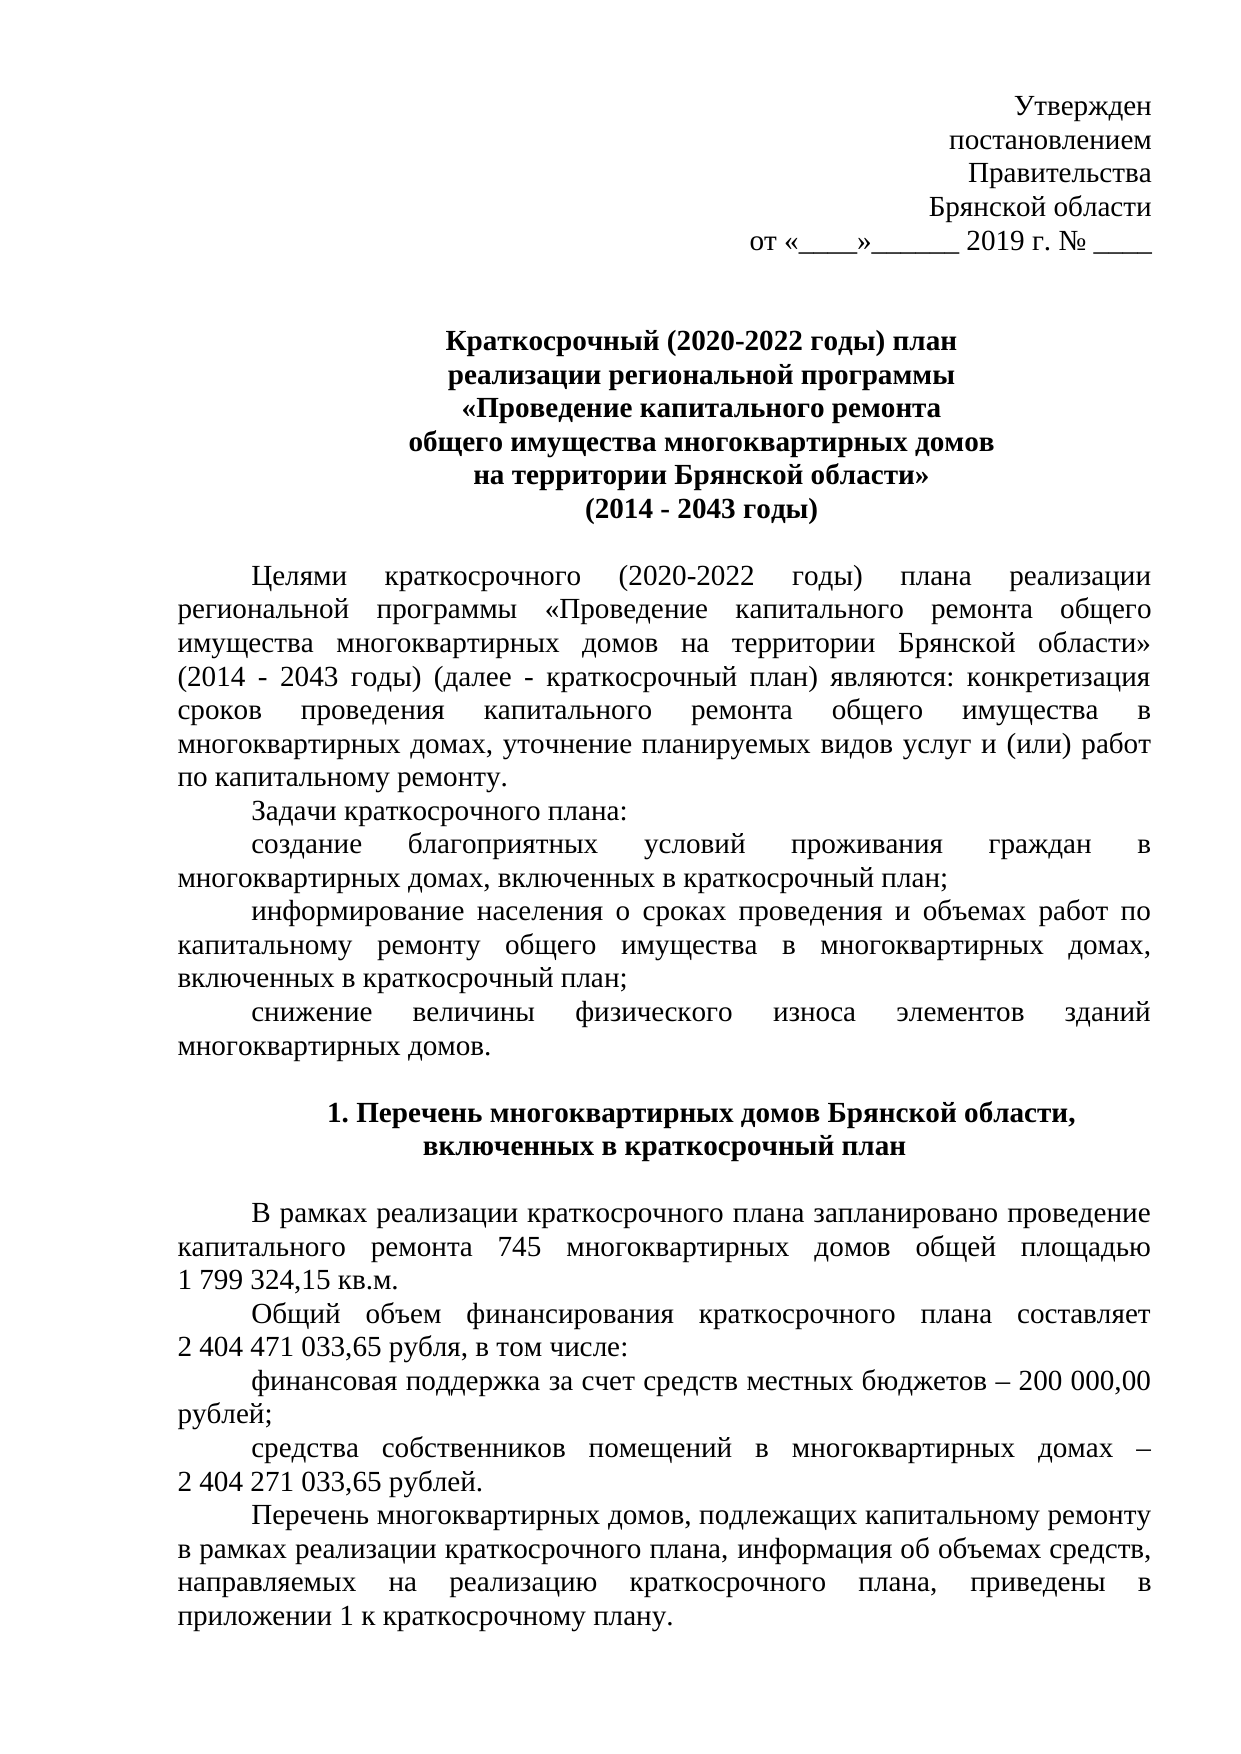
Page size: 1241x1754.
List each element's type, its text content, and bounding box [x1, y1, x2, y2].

text (2014 - 2043 годы) [177, 491, 1152, 524]
text Перечень многоквартирных домов, подлежащих капитальному ремонту в рамках реализации краткосрочного плана, информация об объемах средств, направляемых на реализацию краткосрочного плана, приведены в приложении 1 к краткосрочному плану. [177, 1497, 1152, 1631]
text Краткосрочный (2020-2022 годы) план [177, 323, 1152, 357]
text информирование населения о сроках проведения и объемах работ по капитальному ремонту общего имущества в многоквартирных домах, включенных в краткосрочный план; [177, 893, 1152, 994]
text Брянской области [177, 189, 1152, 223]
text постановлением [177, 122, 1152, 156]
text на территории Брянской области» [177, 457, 1152, 491]
text снижение величины физического износа элементов зданий многоквартирных домов. [177, 994, 1152, 1061]
text В рамках реализации краткосрочного плана запланировано проведение капитального ремонта 745 многоквартирных домов общей площадью 1 799 324,15 кв.м. [177, 1195, 1152, 1296]
text Задачи краткосрочного плана: [177, 793, 1152, 826]
text создание благоприятных условий проживания граждан в многоквартирных домах, включенных в краткосрочный план; [177, 826, 1152, 893]
text Утвержден [177, 88, 1152, 122]
text общего имущества многоквартирных домов [177, 424, 1152, 457]
text Правительства [177, 156, 1152, 189]
text от «____»______ 2019 г. № ____ [177, 223, 1152, 256]
text средства собственников помещений в многоквартирных домах – 2 404 271 033,65 рублей. [177, 1430, 1152, 1497]
text 1. Перечень многоквартирных домов Брянской области, включенных в краткосрочный план [177, 1095, 1152, 1162]
text «Проведение капитального ремонта [177, 390, 1152, 424]
text финансовая поддержка за счет средств местных бюджетов – 200 000,00 рублей; [177, 1363, 1152, 1430]
text Целями краткосрочного (2020-2022 годы) плана реализации региональной программы «Проведение капитального ремонта общего имущества многоквартирных домов на территории Брянской области» (2014 - 2043 годы) (далее - краткосрочный план) являются: конкретизация сроков проведения капитального ремонта общего имущества в многоквартирных домах, уточнение планируемых видов услуг и (или) работ по капитальному ремонту. [177, 558, 1152, 793]
text реализации региональной программы [177, 357, 1152, 390]
text Общий объем финансирования краткосрочного плана составляет 2 404 471 033,65 рубля, в том числе: [177, 1296, 1152, 1363]
